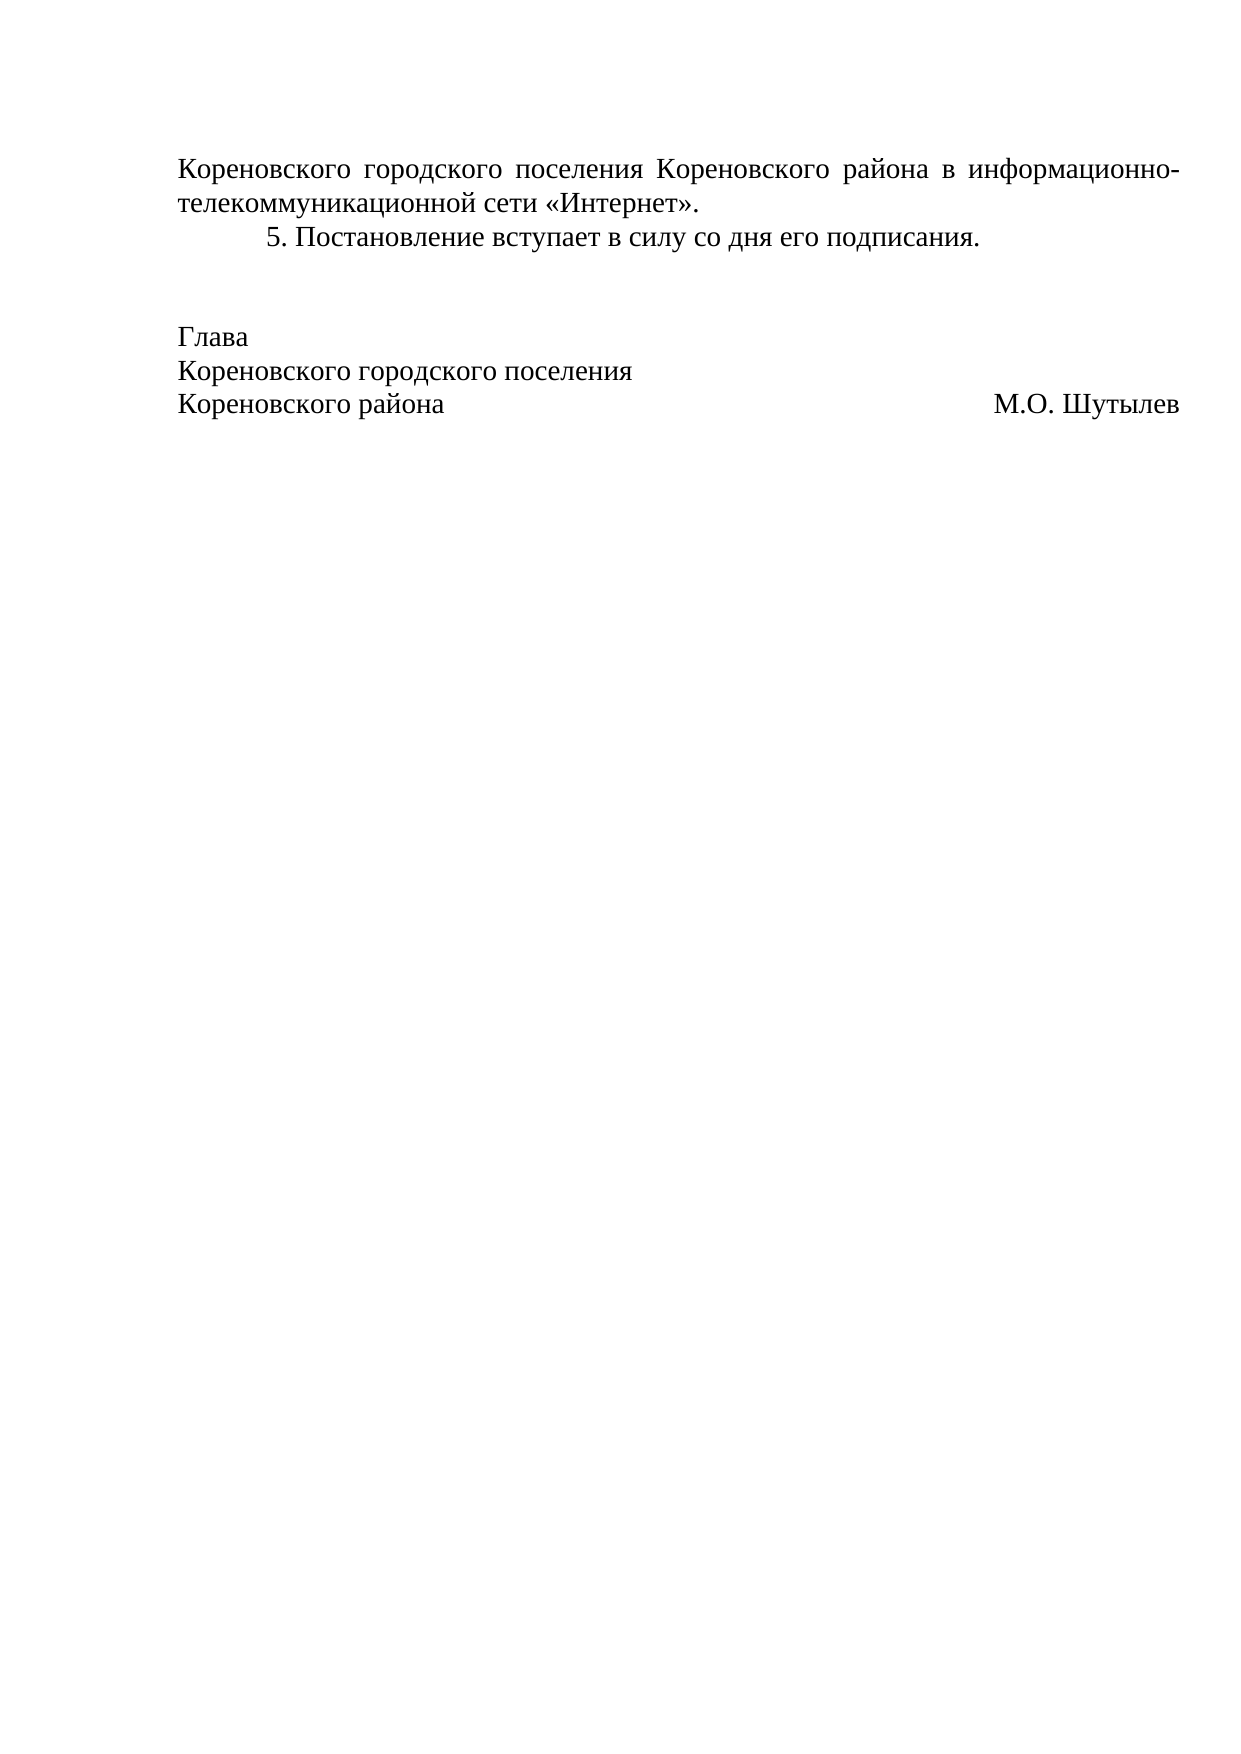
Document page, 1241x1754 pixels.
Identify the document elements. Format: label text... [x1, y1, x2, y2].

text Кореновского района М.О. Шутылев [177, 386, 1181, 420]
text 5. Постановление вступает в силу со дня его подписания. [177, 219, 1181, 252]
text Кореновского городского поселения [177, 353, 1181, 386]
text Глава [177, 319, 1181, 353]
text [177, 152, 1181, 219]
